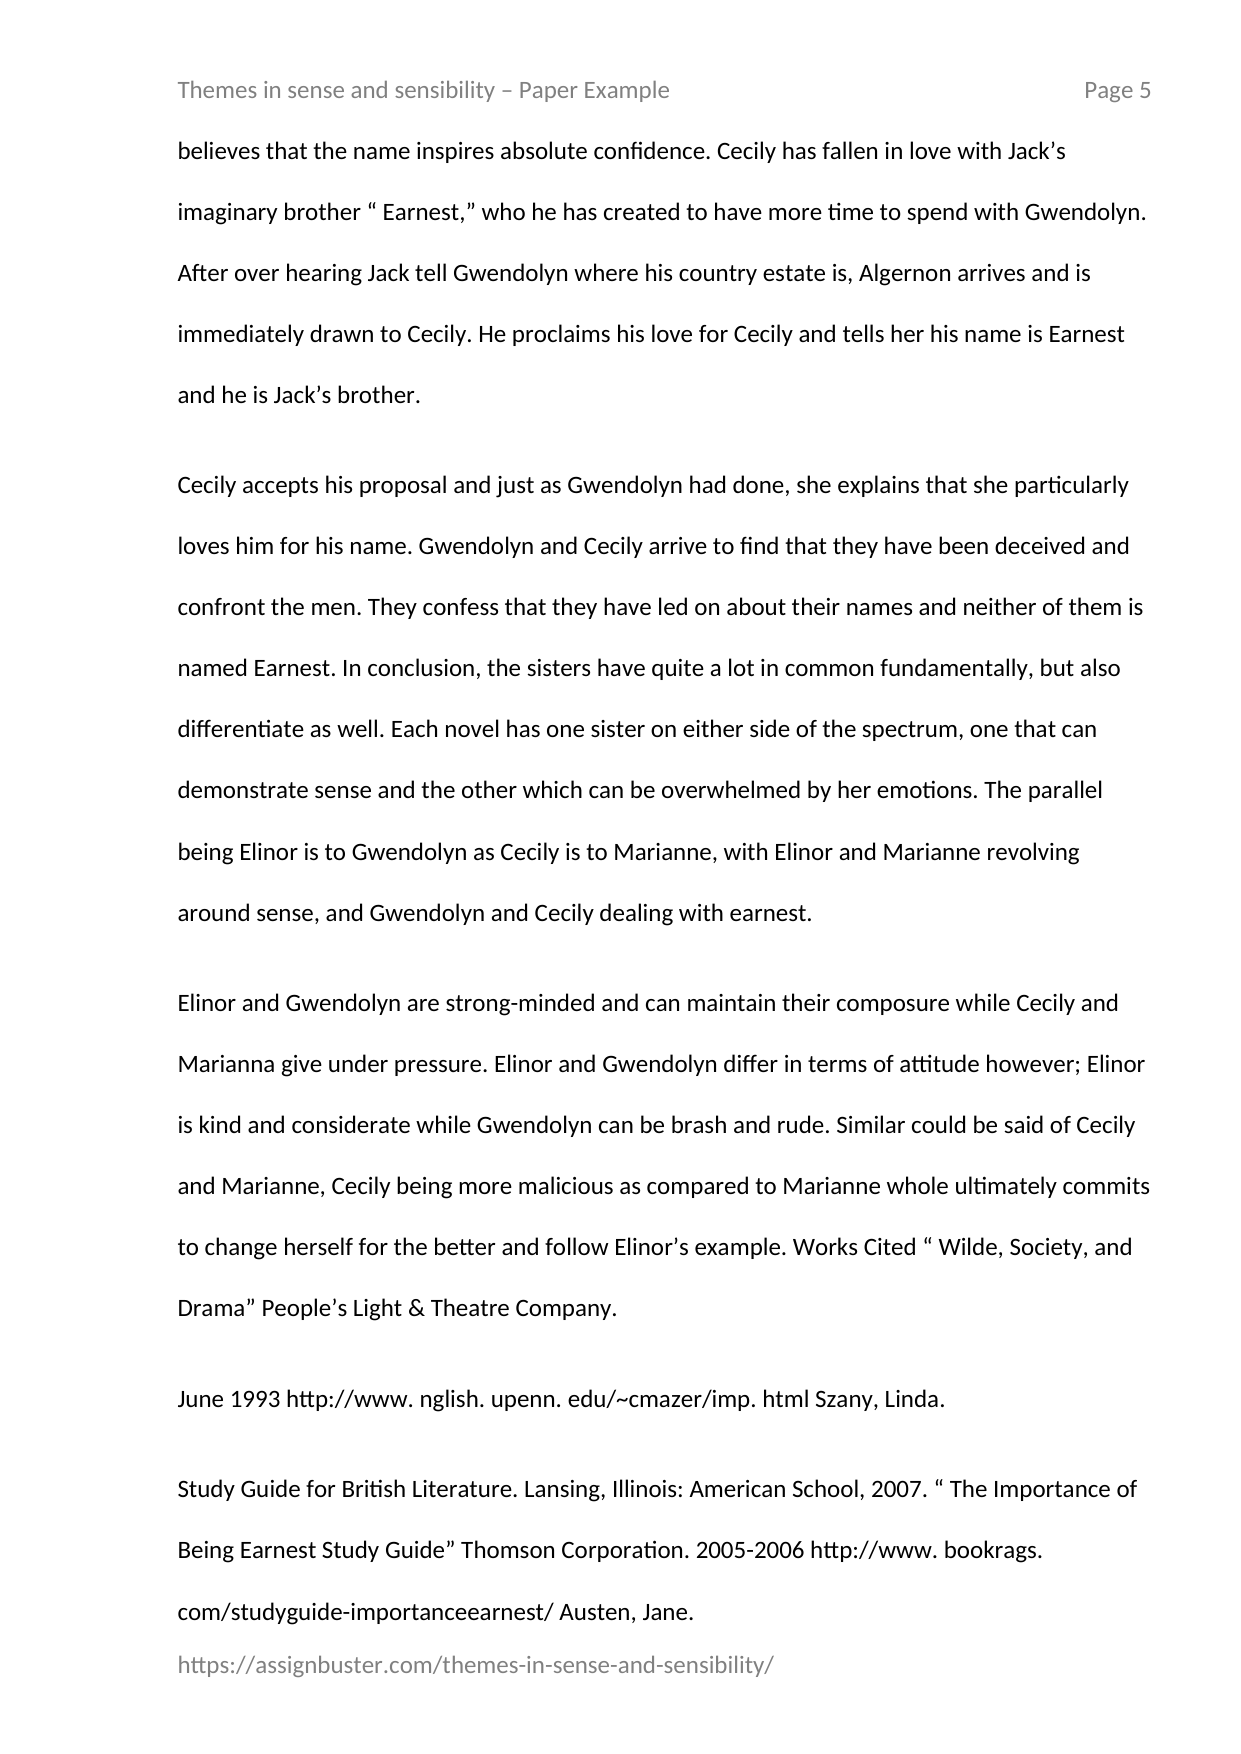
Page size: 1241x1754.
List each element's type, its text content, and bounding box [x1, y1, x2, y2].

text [177, 135, 1152, 409]
text Study Guide for British Literature. Lansing, Illinois: American School, 2007. “ The Importance of Being Earnest Study Guide” Thomson Corporation. 2005-2006 http://www. bookrags. com/studyguide-importanceearnest/ Austen, Jane. [177, 1473, 1152, 1626]
text Elinor and Gwendolyn are strong-minded and can maintain their composure while Cecily and Marianna give under pressure. Elinor and Gwendolyn differ in terms of attitude however; Elinor is kind and considerate while Gwendolyn can be brash and rude. Similar could be said of Cecily and Marianne, Cecily being more malicious as compared to Marianne whole ultimately commits to change herself for the better and follow Elinor’s example. Works Cited “ Wilde, Society, and Drama” People’s Light & Theatre Company. [177, 987, 1152, 1323]
text Cecily accepts his proposal and just as Gwendolyn had done, she explains that she particularly loves him for his name. Gwendolyn and Cecily arrive to find that they have been deceived and confront the men. They confess that they have led on about their names and neither of them is named Earnest. In conclusion, the sisters have quite a lot in common fundamentally, but also differentiate as well. Each novel has one sister on either side of the spectrum, one that can demonstrate sense and the other which can be overwhelmed by her emotions. The parallel being Elinor is to Gwendolyn as Cecily is to Marianne, with Elinor and Marianne revolving around sense, and Gwendolyn and Cecily dealing with earnest. [177, 469, 1152, 927]
text June 1993 http://www. nglish. upenn. edu/~cmazer/imp. html Szany, Linda. [177, 1383, 1152, 1413]
